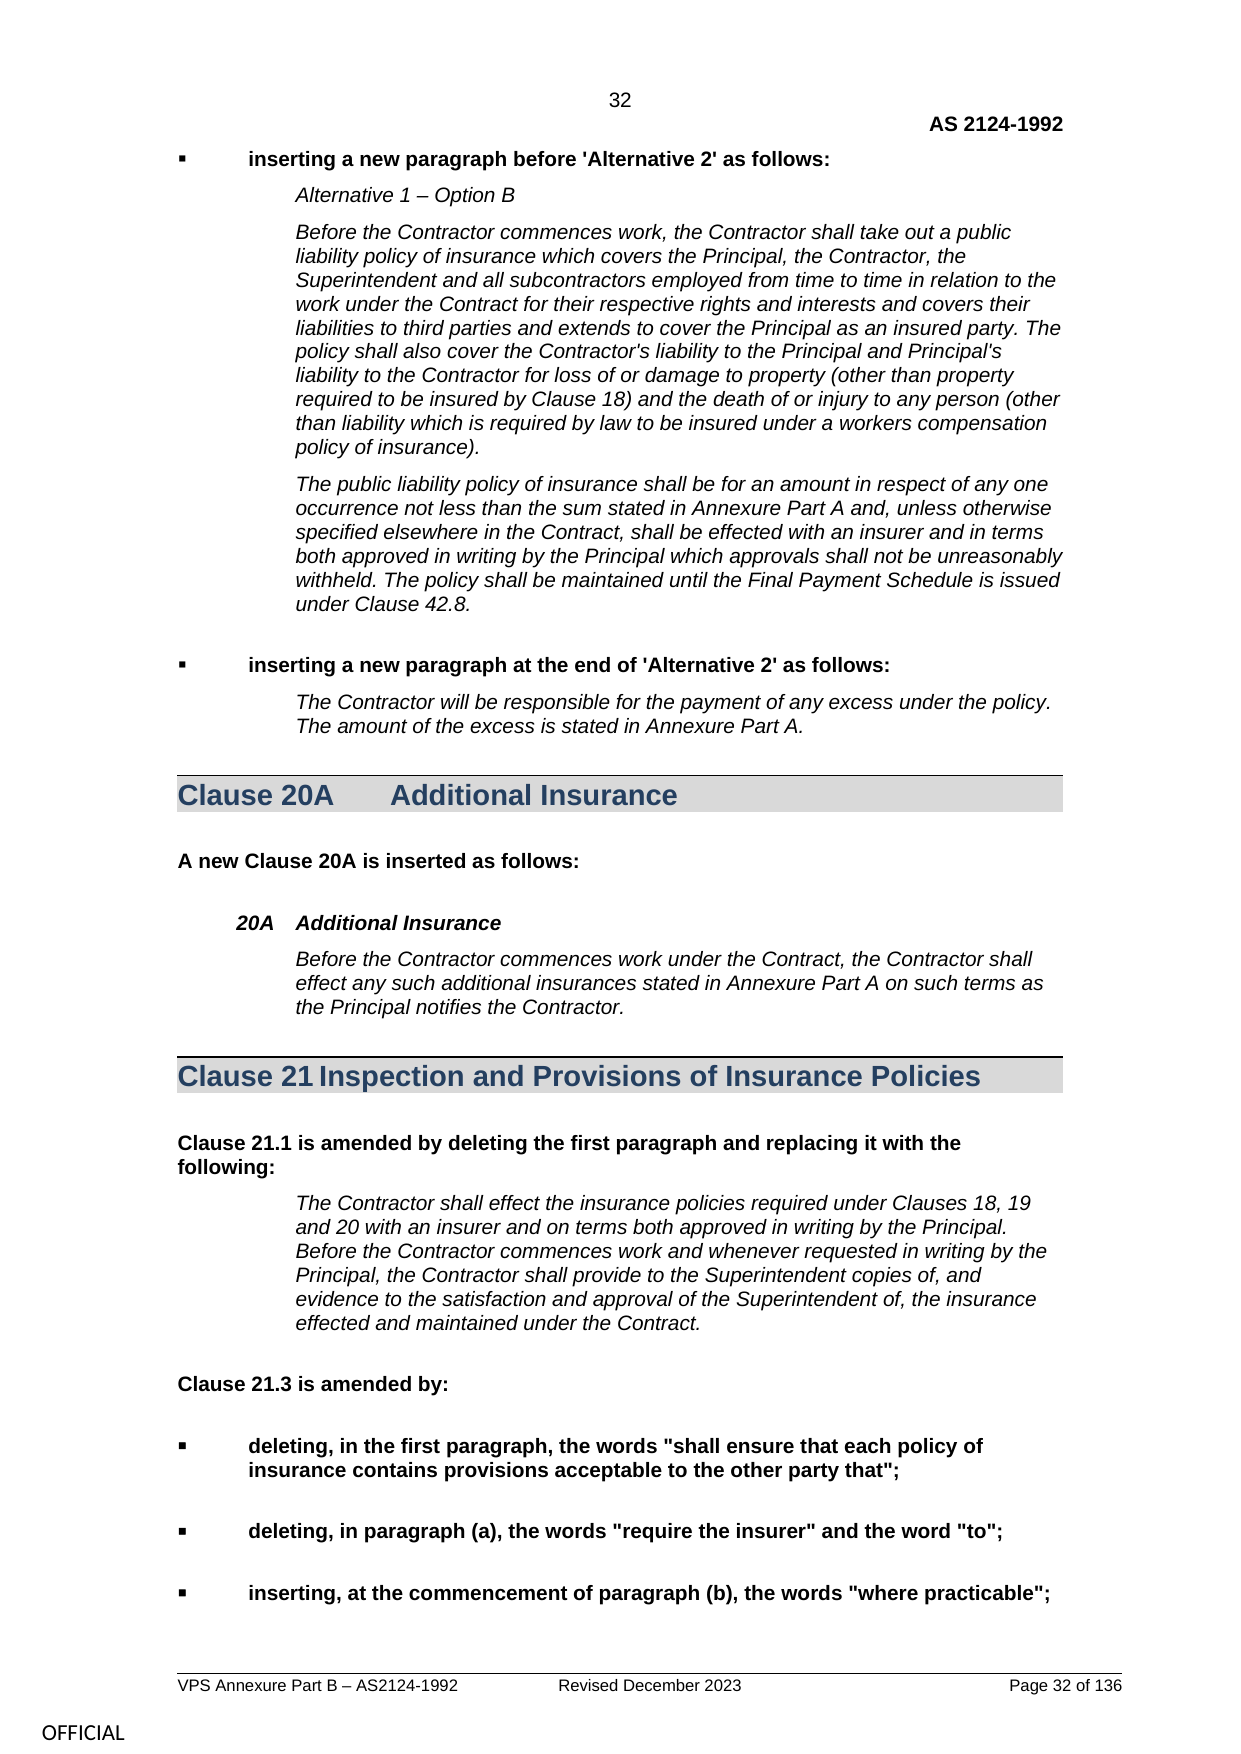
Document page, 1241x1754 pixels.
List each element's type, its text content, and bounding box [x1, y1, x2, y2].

text The Contractor shall effect the insurance policies required under Clauses 18, 19 and 20 with an insurer and on terms both approved in writing by the Principal. Before the Contractor commences work and whenever requested in writing by the Principal, the Contractor shall provide to the Superintendent copies of, and evidence to the satisfaction and approval of the Superintendent of, the insurance effected and maintained under the Contract. [295, 1191, 1063, 1335]
subtitle Clause 21.1 is amended by deleting the first paragraph and replacing it with the following: [177, 1131, 1063, 1178]
list deleting, in the first paragraph, the words "shall ensure that each policy of insurance contains provisions acceptable to the other party that"; [177, 1434, 1063, 1482]
text Alternative 1 – Option B [295, 183, 1063, 207]
subtitle Clause 21 Inspection and Provisions of Insurance Policies [177, 1058, 1063, 1093]
text Before the Contractor commences work under the Contract, the Contractor shall effect any such additional insurances stated in Annexure Part A on such terms as the Principal notifies the Contractor. [295, 947, 1063, 1019]
text The Contractor will be responsible for the payment of any excess under the policy. The amount of the excess is stated in Annexure Part A. [295, 689, 1063, 737]
subtitle A new Clause 20A is inserted as follows: [177, 849, 1063, 873]
text inserting a new paragraph before 'Alternative 2' as follows: [177, 147, 1063, 171]
list inserting, at the commencement of paragraph (b), the words "where practicable"; [177, 1581, 1063, 1605]
text Before the Contractor commences work, the Contractor shall take out a public liability policy of insurance which covers the Principal, the Contractor, the Superintendent and all subcontractors employed from time to time in relation to the work under the Contract for their respective rights and interests and covers their liabilities to third parties and extends to cover the Principal as an insured party. The policy shall also cover the Contractor's liability to the Principal and Principal's liability to the Contractor for loss of or damage to property (other than property required to be insured by Clause 18) and the death of or injury to any person (other than liability which is required by law to be insured under a workers compensation policy of insurance). [295, 219, 1063, 459]
subtitle Clause 21.3 is amended by: [177, 1372, 1063, 1396]
subtitle 20A Additional Insurance [236, 911, 1063, 934]
subtitle Clause 20A Additional Insurance [177, 776, 1063, 812]
list deleting, in paragraph (a), the words "require the insurer" and the word "to"; [177, 1519, 1063, 1543]
text inserting a new paragraph at the end of 'Alternative 2' as follows: [177, 653, 1063, 677]
text The public liability policy of insurance shall be for an amount in respect of any one occurrence not less than the sum stated in Annexure Part A and, unless otherwise specified elsewhere in the Contract, shall be effected with an insurer and in terms both approved in writing by the Principal which approvals shall not be unreasonably withheld. The policy shall be maintained until the Final Payment Schedule is issued under Clause 42.8. [295, 472, 1063, 615]
